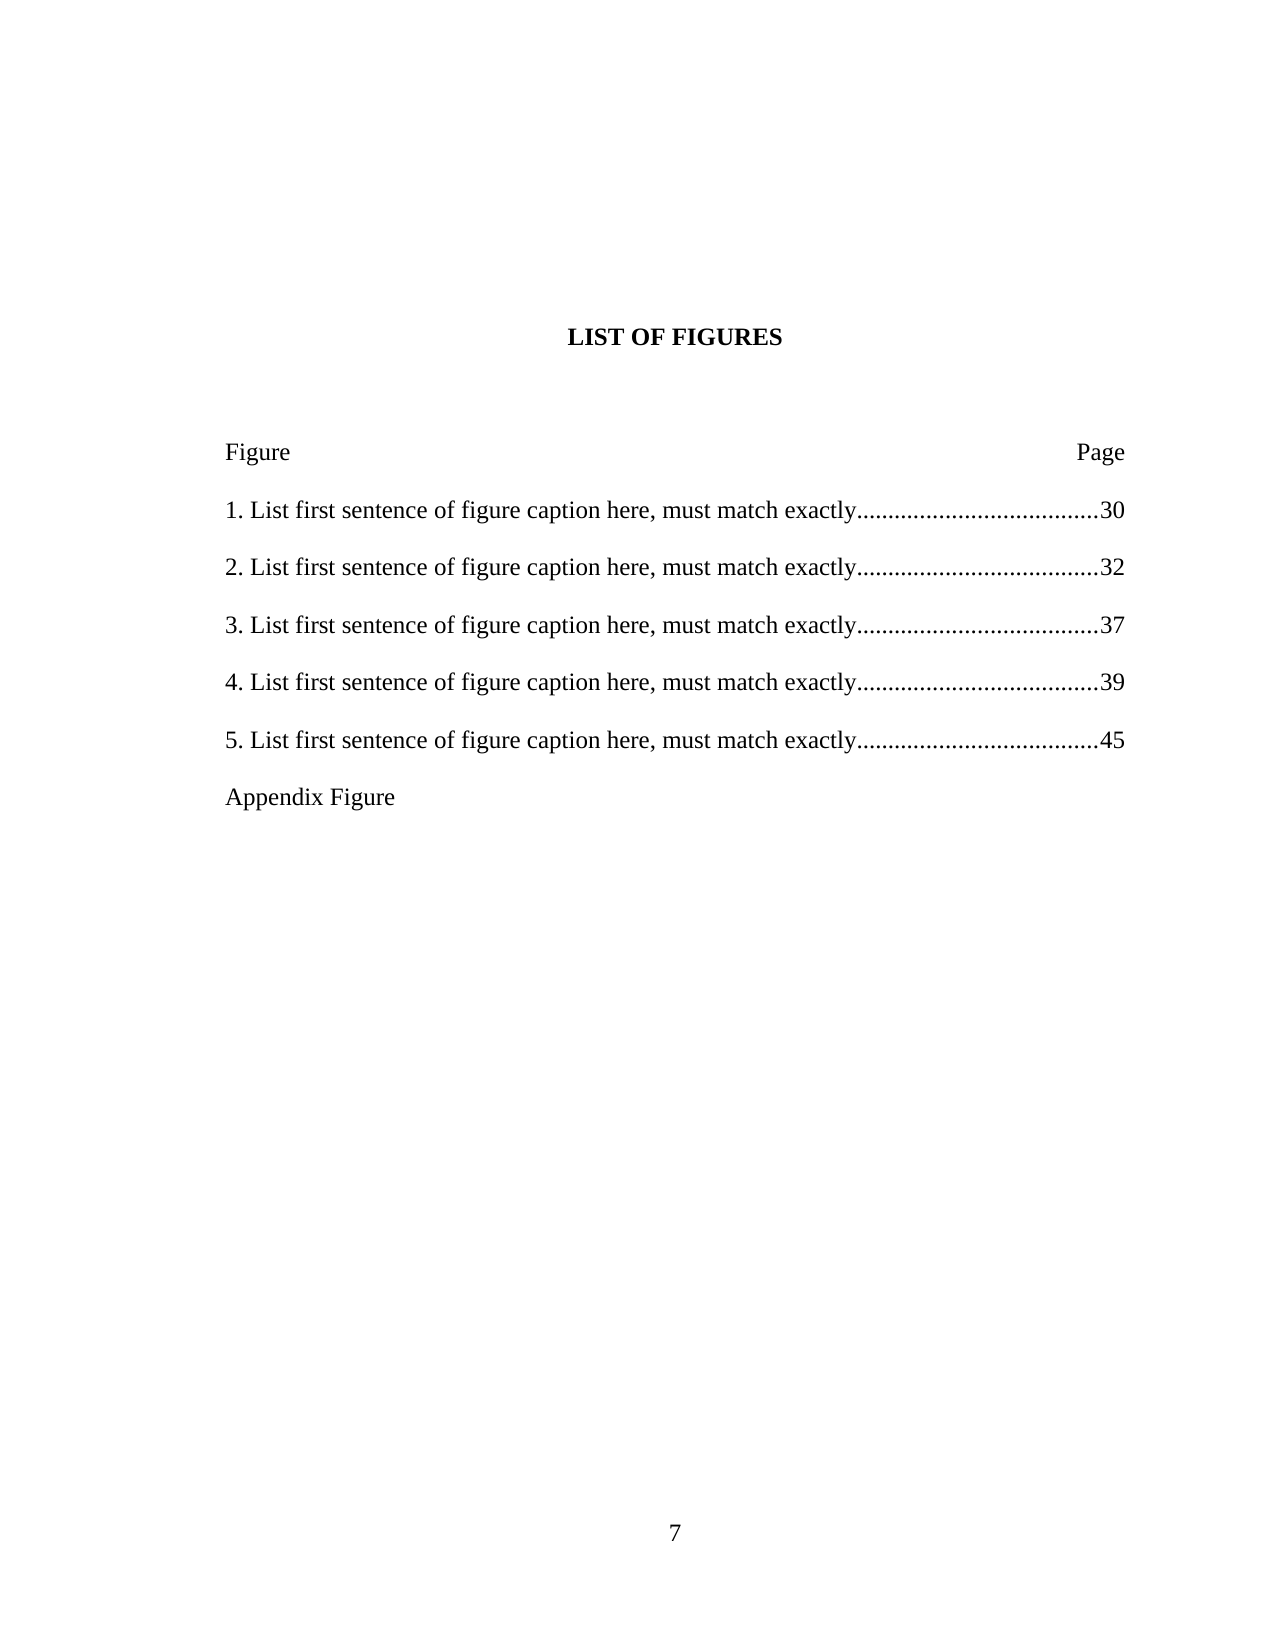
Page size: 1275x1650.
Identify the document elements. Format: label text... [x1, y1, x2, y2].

text 4. List first sentence of figure caption here, must match exactly 39 [225, 667, 1125, 696]
text Figure Page [225, 437, 1125, 466]
text Appendix Figure [225, 782, 1125, 811]
text 2. List first sentence of figure caption here, must match exactly 32 [225, 552, 1125, 581]
text 1. List first sentence of figure caption here, must match exactly 30 [225, 495, 1125, 524]
text 3. List first sentence of figure caption here, must match exactly 37 [225, 610, 1125, 639]
subtitle LIST OF FIGURES [225, 322, 1125, 351]
text 5. List first sentence of figure caption here, must match exactly 45 [225, 725, 1125, 754]
